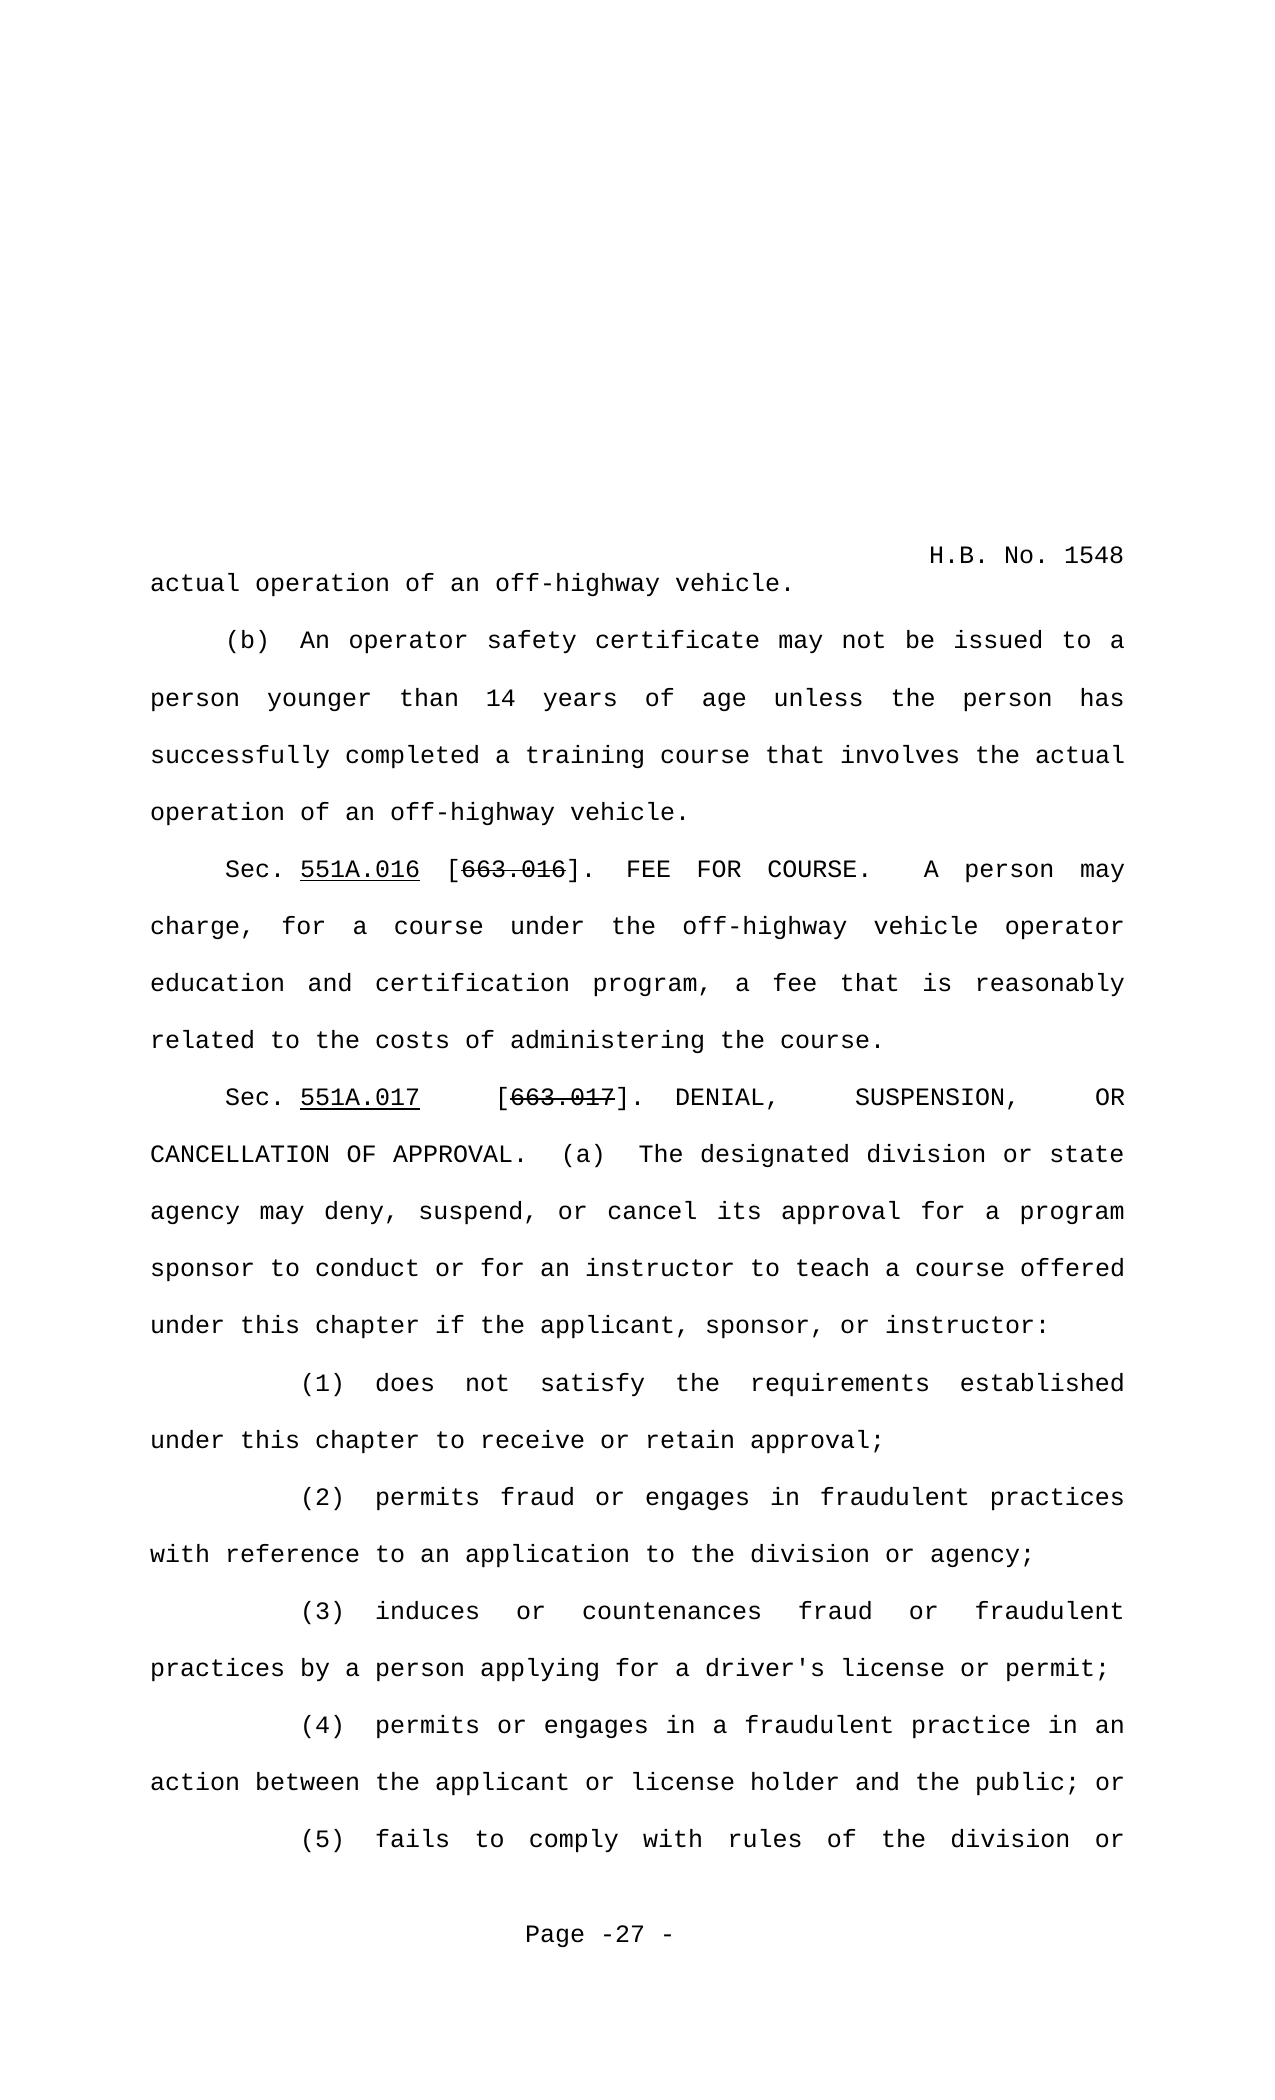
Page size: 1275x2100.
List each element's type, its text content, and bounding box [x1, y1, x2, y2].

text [150, 571, 1125, 599]
text (3) induces or countenances fraud or fraudulent practices by a person applying for a driver's license or permit; [150, 1598, 1125, 1684]
text (b) An operator safety certificate may not be issued to a person younger than 14 years of age unless the person has successfully completed a training course that involves the actual operation of an off-highway vehicle. [150, 628, 1125, 828]
text Sec. 551A.017 [663.017]. DENIAL, SUSPENSION, OR CANCELLATION OF APPROVAL. (a) The designated division or state agency may deny, suspend, or cancel its approval for a program sponsor to conduct or for an instructor to teach a course offered under this chapter if the applicant, sponsor, or instructor: [150, 1084, 1125, 1341]
text (2) permits fraud or engages in fraudulent practices with reference to an application to the division or agency; [150, 1484, 1125, 1570]
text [150, 1827, 1125, 1855]
text (1) does not satisfy the requirements established under this chapter to receive or retain approval; [150, 1370, 1125, 1456]
text Sec. 551A.016 [663.016]. FEE FOR COURSE. A person may charge, for a course under the off-highway vehicle operator education and certification program, a fee that is reasonably related to the costs of administering the course. [150, 856, 1125, 1056]
text (4) permits or engages in a fraudulent practice in an action between the applicant or license holder and the public; or [150, 1712, 1125, 1798]
